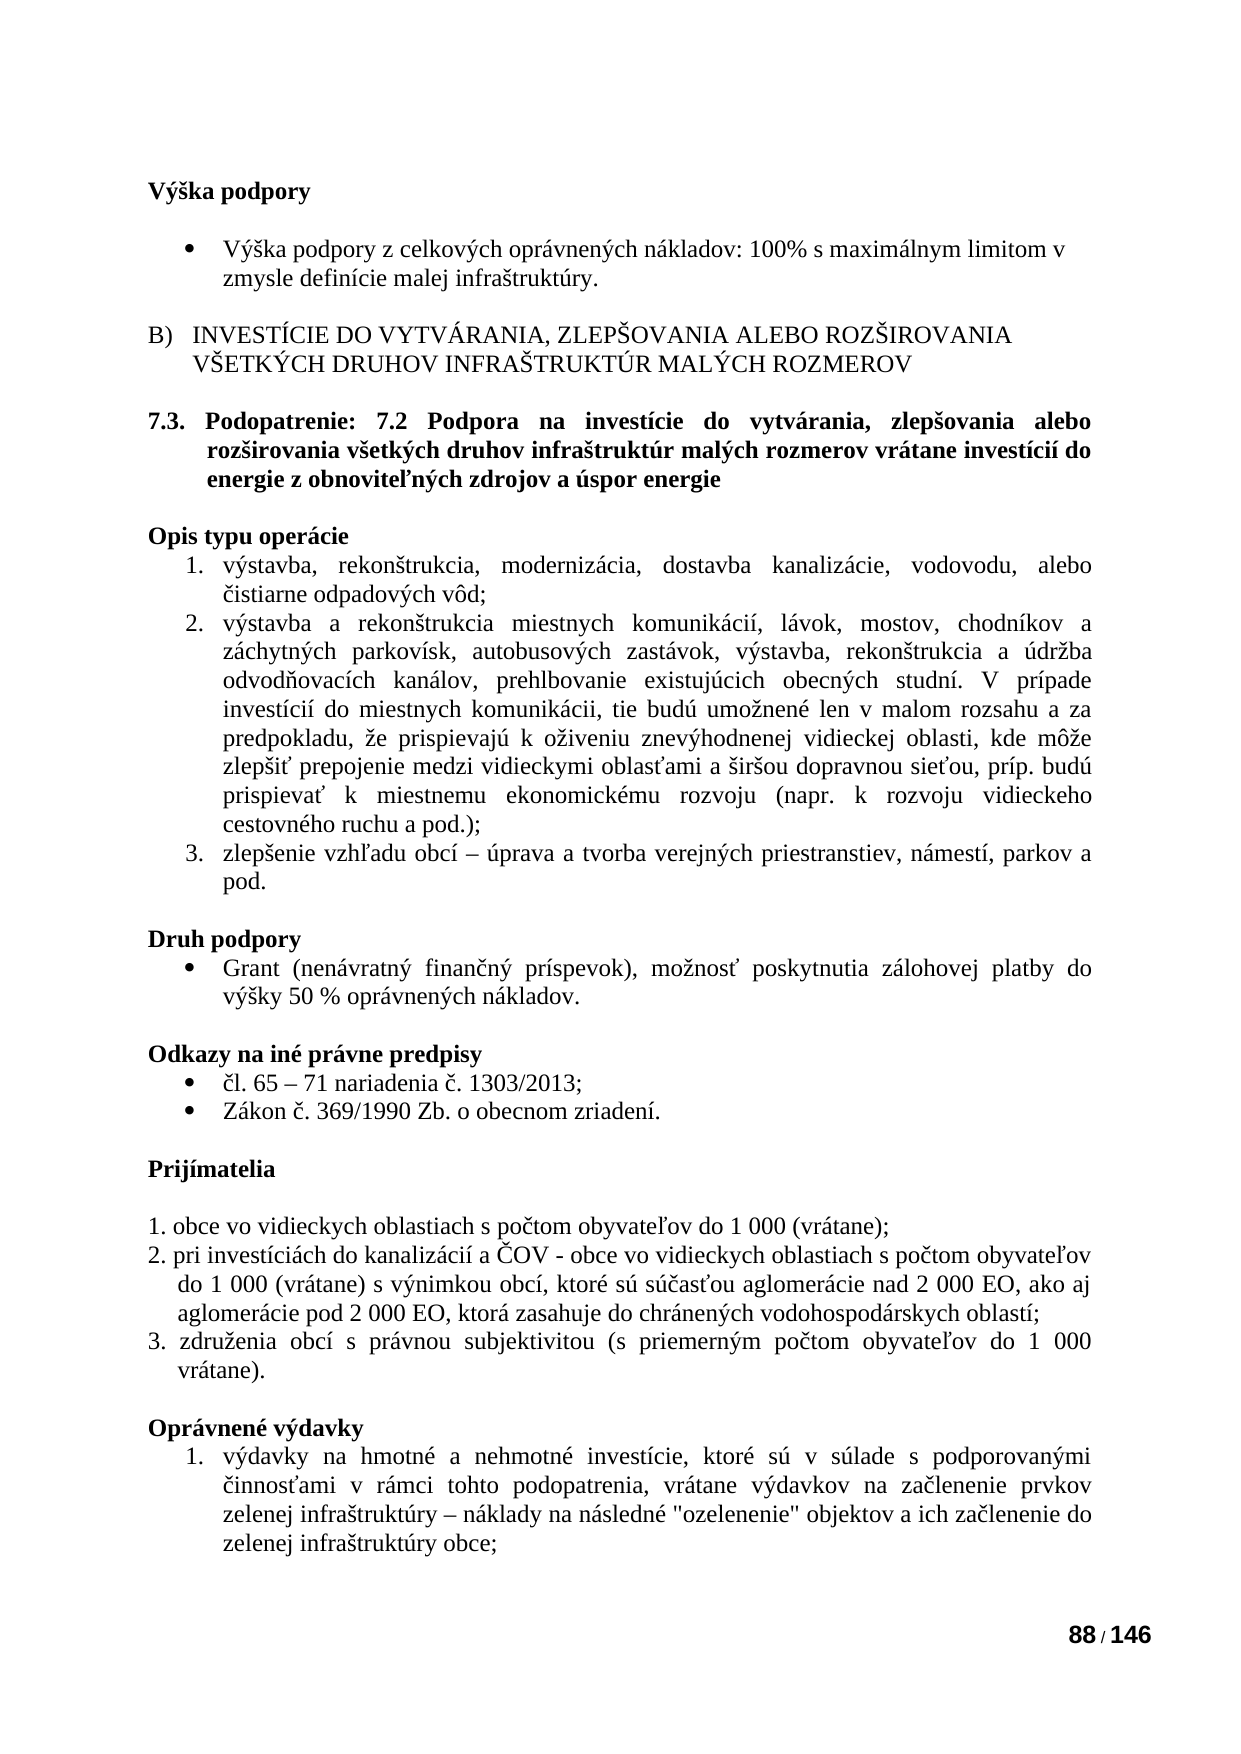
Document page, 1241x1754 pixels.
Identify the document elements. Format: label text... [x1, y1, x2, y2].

text Odkazy na iné právne predpisy [148, 1039, 1093, 1068]
text Prijímatelia [148, 1154, 1093, 1183]
text Druh podpory [148, 924, 1093, 953]
text 3. združenia obcí s právnou subjektivitou (s priemerným počtom obyvateľov do 1 000 vrátane). [148, 1326, 1093, 1384]
text 1. obce vo vidieckych oblastiach s počtom obyvateľov do 1 000 (vrátane); [148, 1211, 1093, 1240]
list Výška podpory z celkových oprávnených nákladov: 100% s maximálnym limitom v zmysle definície malej infraštruktúry. [185, 234, 1093, 291]
list Zákon č. 369/1990 Zb. o obecnom zriadení. [185, 1096, 1093, 1125]
text 2. pri investíciách do kanalizácií a ČOV - obce vo vidieckych oblastiach s počtom obyvateľov do 1 000 (vrátane) s výnimkou obcí, ktoré sú súčasťou aglomerácie nad 2 000 EO, ako aj aglomerácie pod 2 000 EO, ktorá zasahuje do chránených vodohospodárskych oblastí; [148, 1240, 1093, 1326]
list zlepšenie vzhľadu obcí – úprava a tvorba verejných priestranstiev, námestí, parkov a pod. [185, 838, 1093, 895]
text Oprávnené výdavky [148, 1413, 1093, 1441]
list Grant (nenávratný finančný príspevok), možnosť poskytnutia zálohovej platby do výšky 50 % oprávnených nákladov. [185, 953, 1093, 1010]
text Výška podpory [148, 176, 1093, 205]
list výstavba a rekonštrukcia miestnych komunikácií, lávok, mostov, chodníkov a záchytných parkovísk, autobusových zastávok, výstavba, rekonštrukcia a údržba odvodňovacích kanálov, prehlbovanie existujúcich obecných studní. V prípade investícií do miestnych komunikácii, tie budú umožnené len v malom rozsahu a za predpokladu, že prispievajú k oživeniu znevýhodnenej vidieckej oblasti, kde môže zlepšiť prepojenie medzi vidieckymi oblasťami a širšou dopravnou sieťou, príp. budú prispievať k miestnemu ekonomickému rozvoju (napr. k rozvoju vidieckeho cestovného ruchu a pod.); [185, 608, 1093, 838]
subtitle Investície do vytvárania, zlepšovania alebo rozširovania všetkých druhov infraštruktúr malých rozmerov [148, 320, 1093, 378]
text Opis typu operácie [148, 521, 1093, 550]
list výdavky na hmotné a nehmotné investície, ktoré sú v súlade s podporovanými činnosťami v rámci tohto podopatrenia, vrátane výdavkov na začlenenie prvkov zelenej infraštruktúry – náklady na následné "ozelenenie" objektov a ich začlenenie do zelenej infraštruktúry obce; [185, 1441, 1093, 1556]
list výstavba, rekonštrukcia, modernizácia, dostavba kanalizácie, vodovodu, alebo čistiarne odpadových vôd; [185, 550, 1093, 608]
list čl. 65 – 71 nariadenia č. 1303/2013; [185, 1068, 1093, 1096]
subtitle 7.3. Podopatrenie: 7.2 Podpora na investície do vytvárania, zlepšovania alebo rozširovania všetkých druhov infraštruktúr malých rozmerov vrátane investícií do energie z obnoviteľných zdrojov a úspor energie [148, 406, 1093, 493]
